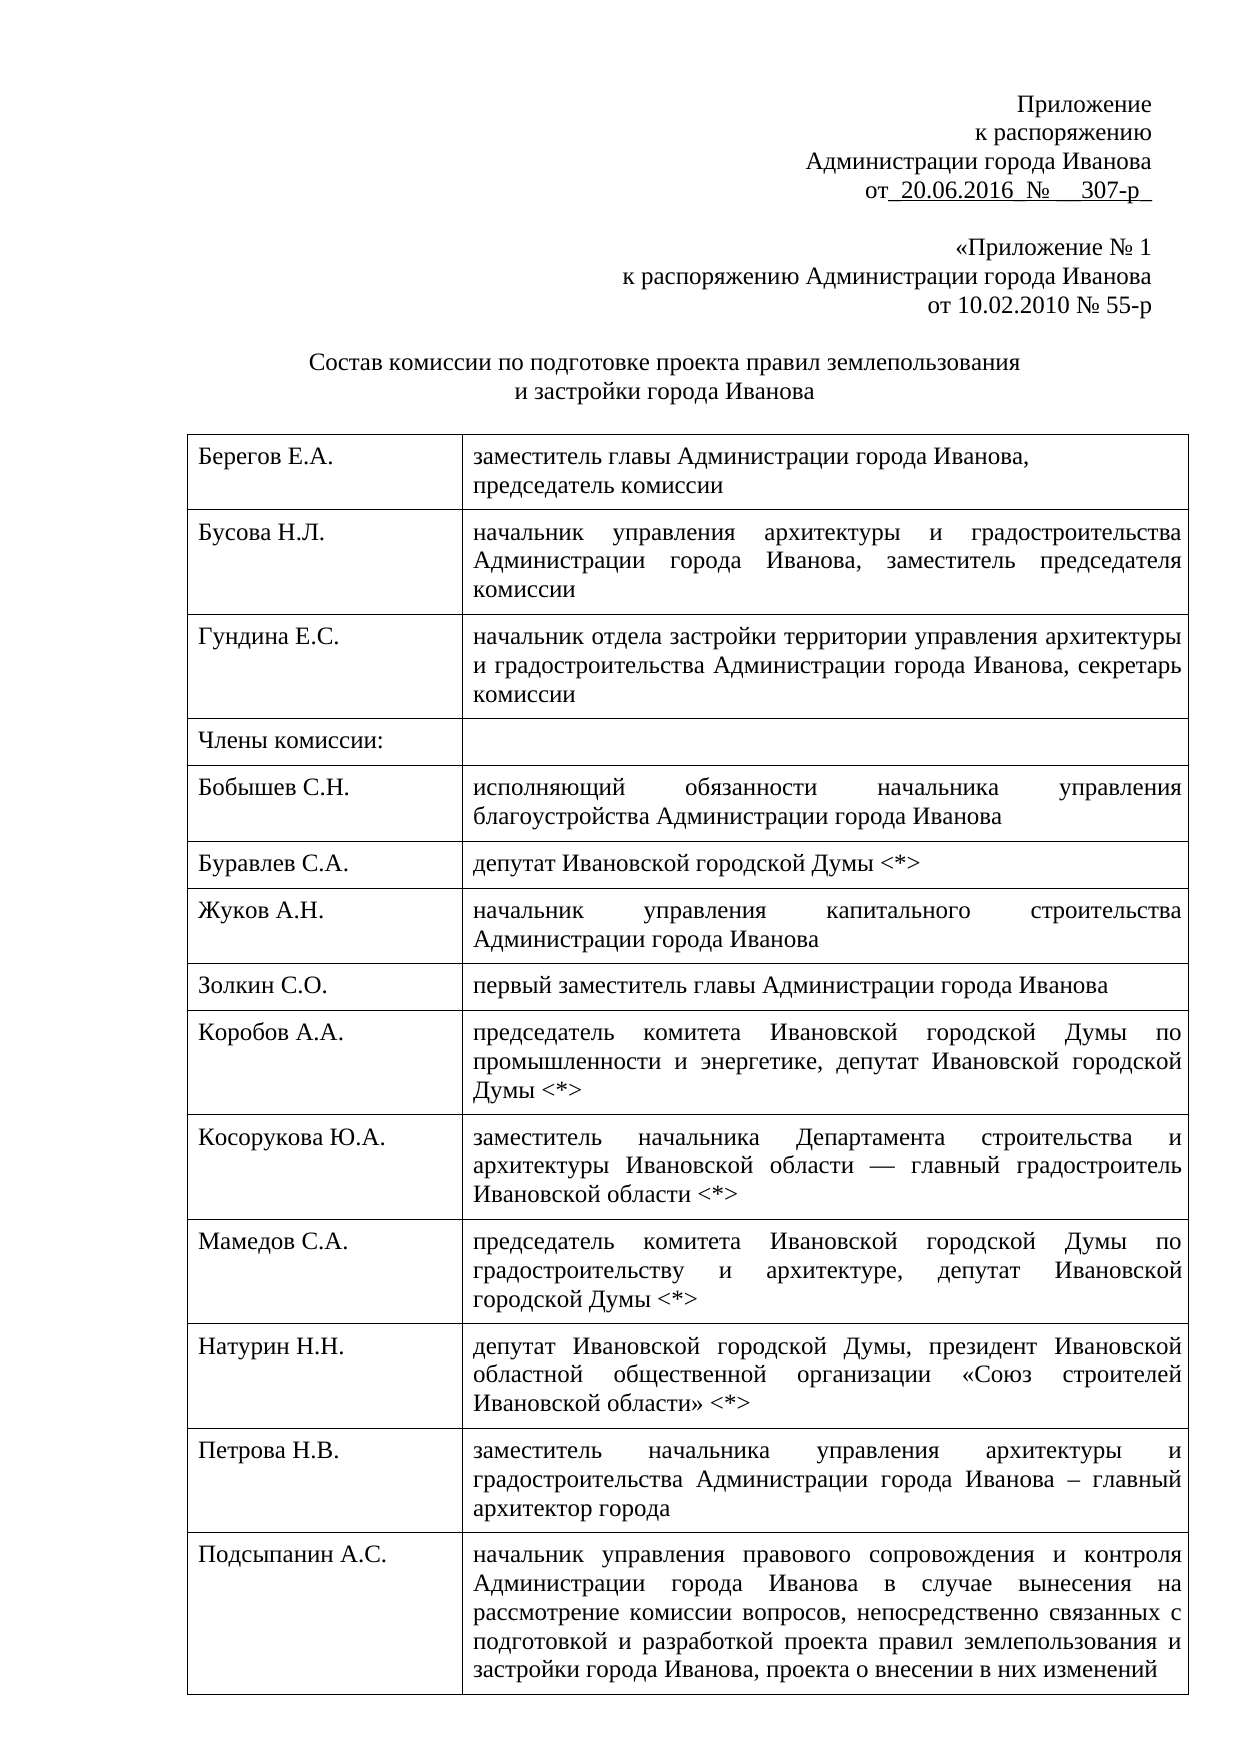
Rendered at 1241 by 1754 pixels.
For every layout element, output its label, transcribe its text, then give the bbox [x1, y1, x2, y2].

table_cell Бобышев С.Н. [188, 766, 462, 841]
table_cell первый заместитель главы Администрации города Иванова [463, 964, 1188, 1010]
table_cell Натурин Н.Н. [188, 1324, 462, 1428]
table_cell Мамедов С.А. [188, 1220, 462, 1323]
text Состав комиссии по подготовке проекта правил землепользования [177, 347, 1152, 376]
table_cell председатель комитета Ивановской городской Думы по промышленности и энергетике, депутат Ивановской городской Думы <*> [463, 1011, 1188, 1114]
table_cell начальник управления правового сопровождения и контроля Администрации города Иванова в случае вынесения на рассмотрение комиссии вопросов, непосредственно связанных с подготовкой и разработкой проекта правил землепользования и застройки города Иванова, проекта о внесении в них изменений [463, 1533, 1188, 1694]
text от 10.02.2010 № 55-р [177, 290, 1152, 319]
text к распоряжению Администрации города Иванова [177, 261, 1152, 290]
text Приложение [693, 89, 1152, 117]
table_cell председатель комитета Ивановской городской Думы по градостроительству и архитектуре, депутат Ивановской городской Думы <*> [463, 1220, 1188, 1323]
table_cell заместитель начальника управления архитектуры и градостроительства Администрации города Иванова – главный архитектор города [463, 1429, 1188, 1532]
table_cell Гундина Е.С. [188, 615, 462, 718]
text Администрации города Иванова [693, 146, 1152, 175]
table_cell Буравлев С.А. [188, 842, 462, 887]
table_cell Члены комиссии: [188, 719, 462, 765]
table_cell Бусова Н.Л. [188, 510, 462, 614]
table_cell Жуков А.Н. [188, 889, 462, 963]
table_cell [463, 719, 1188, 765]
table_cell заместитель начальника Департамента строительства и архитектуры Ивановской области — главный градостроитель Ивановской области <*> [463, 1115, 1188, 1219]
table_header Берегов Е.А. [188, 435, 462, 509]
table_cell Золкин С.О. [188, 964, 462, 1010]
text к распоряжению [693, 117, 1152, 146]
text и застройки города Иванова [177, 376, 1152, 405]
table_cell начальник отдела застройки территории управления архитектуры и градостроительства Администрации города Иванова, секретарь комиссии [463, 615, 1188, 718]
table_cell Подсыпанин А.С. [188, 1533, 462, 1694]
table_cell депутат Ивановской городской Думы, президент Ивановской областной общественной организации «Союз строителей Ивановской области» <*> [463, 1324, 1188, 1428]
table_cell Коробов А.А. [188, 1011, 462, 1114]
text от_20.06.2016_№ __307-р_ [693, 175, 1152, 204]
table_header заместитель главы Администрации города Иванова, председатель комиссии [463, 435, 1188, 509]
table_cell начальник управления архитектуры и градостроительства Администрации города Иванова, заместитель председателя комиссии [463, 510, 1188, 614]
table_cell депутат Ивановской городской Думы <*> [463, 842, 1188, 887]
table_cell исполняющий обязанности начальника управления благоустройства Администрации города Иванова [463, 766, 1188, 841]
text «Приложение № 1 [177, 232, 1152, 261]
table_cell начальник управления капитального строительства Администрации города Иванова [463, 889, 1188, 963]
table_cell Петрова Н.В. [188, 1429, 462, 1532]
table_cell Косорукова Ю.А. [188, 1115, 462, 1219]
